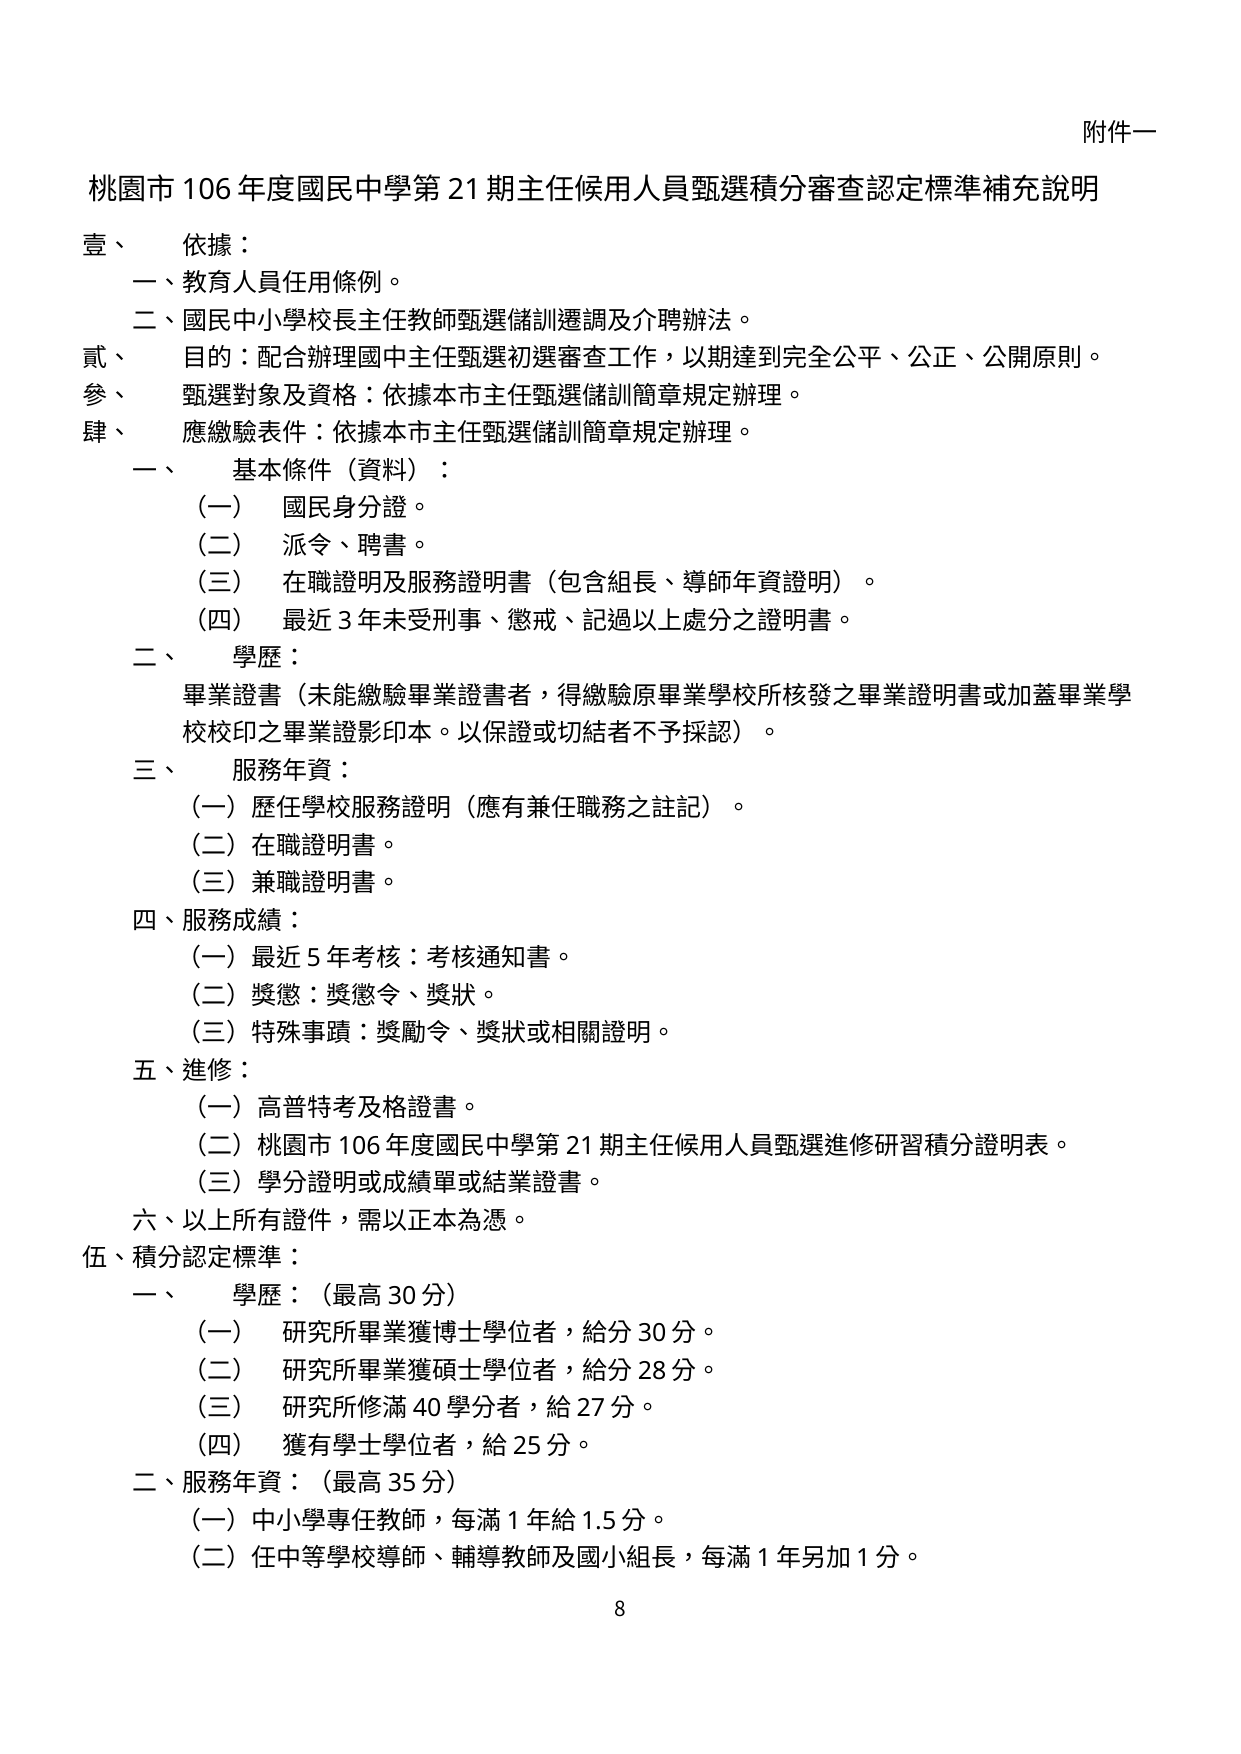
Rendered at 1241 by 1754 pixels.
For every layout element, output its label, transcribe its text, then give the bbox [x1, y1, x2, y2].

text （三）兼職證明書。 [176, 862, 1157, 899]
list 學歷： [133, 637, 1157, 674]
text 四、服務成績： [133, 899, 1157, 937]
text 伍、積分認定標準： [83, 1237, 1157, 1274]
text （三）特殊事蹟：獎勵令、獎狀或相關證明。 [176, 1012, 1157, 1049]
list 國民身分證。 [183, 487, 1157, 524]
text （一）中小學專任教師，每滿1年給1.5分。 [176, 1499, 1157, 1537]
list 最近3年未受刑事、懲戒、記過以上處分之證明書。 [183, 599, 1157, 637]
text 二、國民中小學校長主任教師甄選儲訓遷調及介聘辦法。 [133, 299, 1157, 337]
list 研究所修滿40學分者，給27分。 [183, 1387, 1157, 1424]
list 基本條件（資料）： [133, 449, 1157, 487]
text （二）獎懲：獎懲令、獎狀。 [176, 974, 1157, 1012]
text 桃園市106年度國民中學第21期主任候用人員甄選積分審查認定標準補充說明 [83, 149, 1157, 224]
list 派令、聘書。 [183, 524, 1157, 562]
list 研究所畢業獲碩士學位者，給分28分。 [183, 1349, 1157, 1387]
text （二）桃園市106年度國民中學第21期主任候用人員甄選進修研習積分證明表。 [83, 1124, 1157, 1162]
text 六、以上所有證件，需以正本為憑。 [133, 1199, 1157, 1237]
list 依據： [83, 224, 1157, 262]
list 服務年資： [133, 749, 1157, 787]
list 甄選對象及資格：依據本市主任甄選儲訓簡章規定辦理。 [83, 374, 1157, 412]
text 一、教育人員任用條例。 [133, 262, 1157, 299]
list 研究所畢業獲博士學位者，給分30分。 [183, 1312, 1157, 1349]
list 在職證明及服務證明書（包含組長、導師年資證明）。 [183, 562, 1157, 599]
text （一）歷任學校服務證明（應有兼任職務之註記）。 [176, 787, 1157, 824]
list 應繳驗表件：依據本市主任甄選儲訓簡章規定辦理。 [83, 412, 1157, 449]
text （一）最近5年考核：考核通知書。 [176, 937, 1157, 974]
text 二、服務年資：（最高35分） [83, 1462, 1157, 1499]
list 學歷：（最高30分） [133, 1274, 1157, 1312]
text （二）在職證明書。 [176, 824, 1157, 862]
text （三）學分證明或成績單或結業證書。 [183, 1162, 1157, 1199]
list 目的：配合辦理國中主任甄選初選審查工作，以期達到完全公平、公正、公開原則。 [83, 337, 1157, 374]
text 畢業證書（未能繳驗畢業證書者，得繳驗原畢業學校所核發之畢業證明書或加蓋畢業學校校印之畢業證影印本。以保證或切結者不予採認）。 [183, 674, 1157, 749]
text （二）任中等學校導師、輔導教師及國小組長，每滿1年另加1分。 [176, 1537, 1157, 1574]
text （一）高普特考及格證書。 [183, 1087, 1157, 1124]
list 獲有學士學位者，給25分。 [183, 1424, 1157, 1462]
text 附件一 [83, 112, 1157, 149]
text 五、進修： [133, 1049, 1157, 1087]
